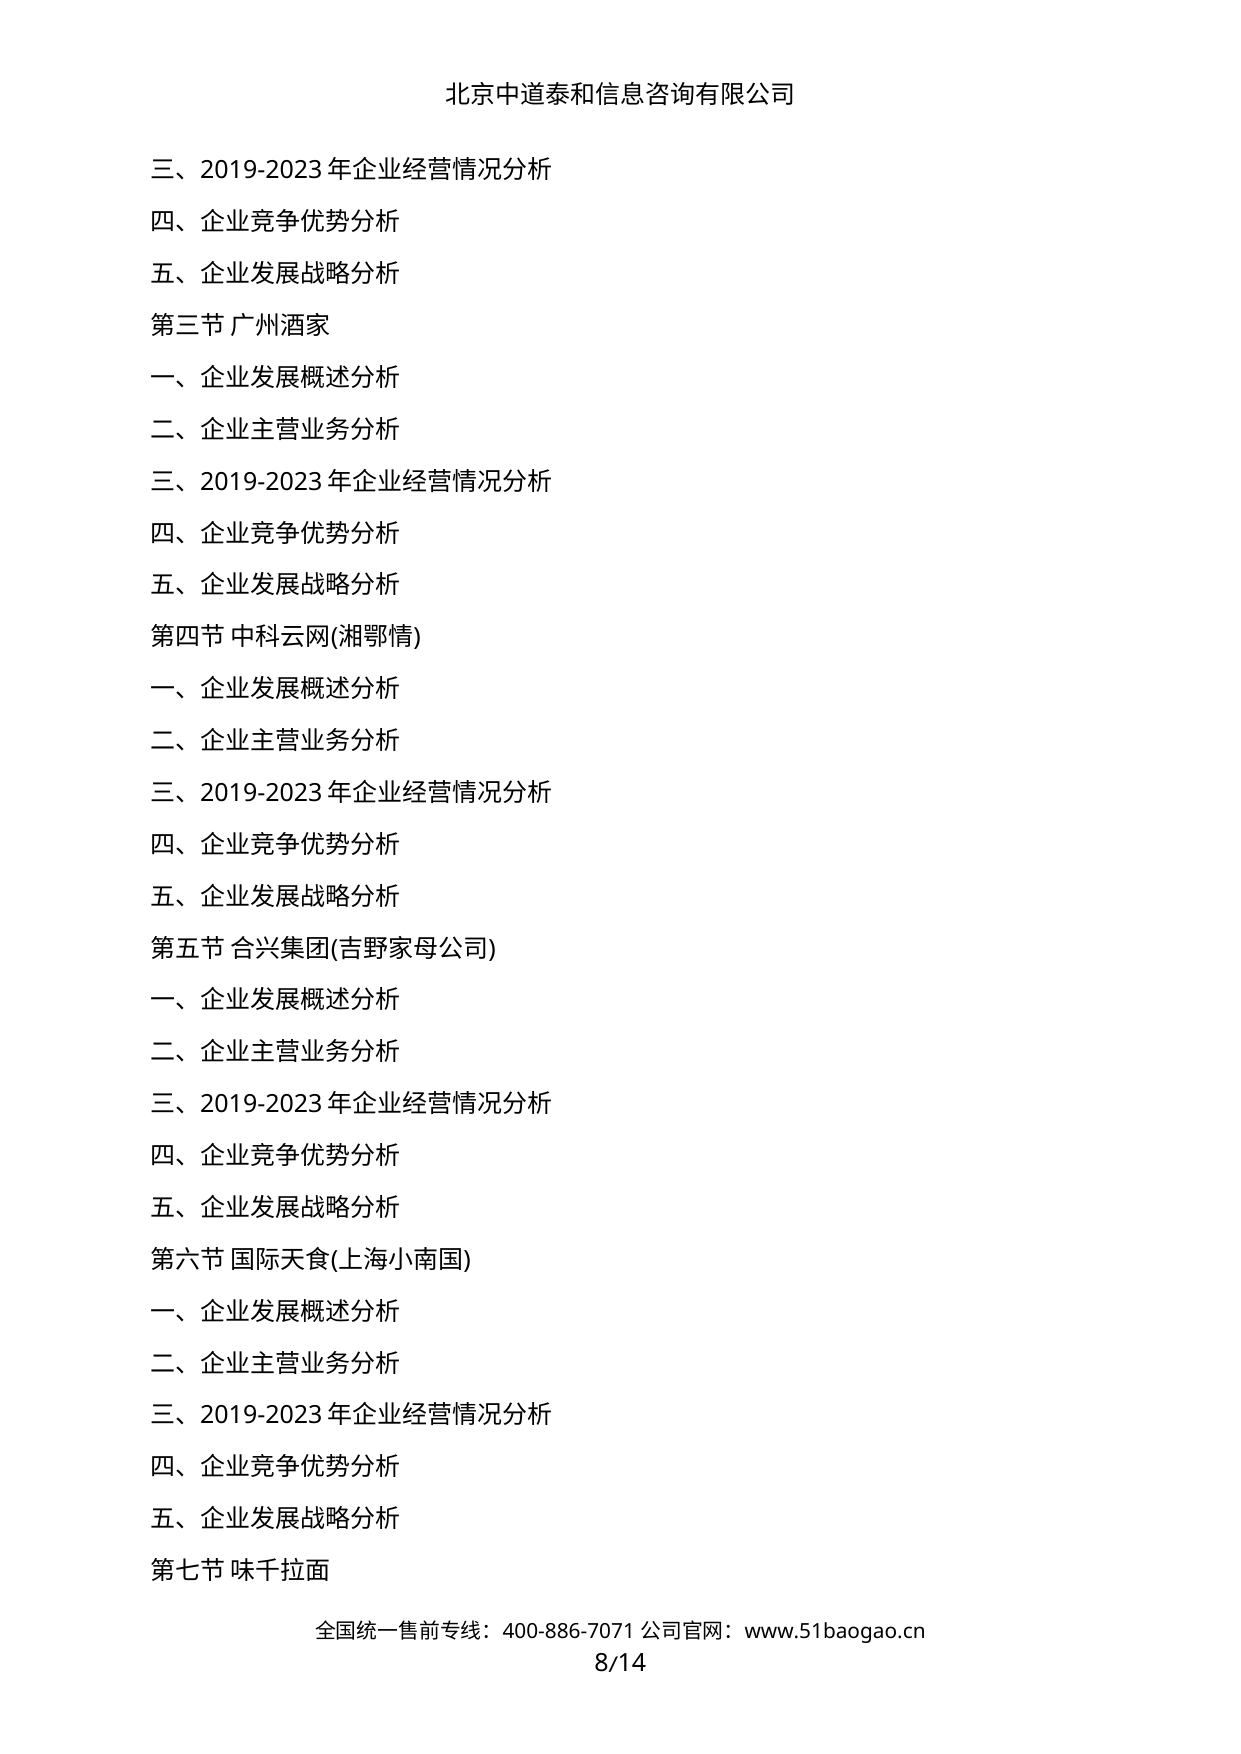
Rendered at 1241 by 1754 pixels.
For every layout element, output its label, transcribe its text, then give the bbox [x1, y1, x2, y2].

text 三、2019-2023年企业经营情况分析 [150, 1084, 1090, 1120]
text 三、2019-2023年企业经营情况分析 [150, 461, 1090, 497]
text 二、企业主营业务分析 [150, 409, 1090, 446]
text 四、企业竞争优势分析 [150, 1447, 1090, 1483]
text 五、企业发展战略分析 [150, 254, 1090, 290]
text 一、企业发展概述分析 [150, 669, 1090, 705]
text 五、企业发展战略分析 [150, 1499, 1090, 1535]
text 五、企业发展战略分析 [150, 565, 1090, 601]
text 四、企业竞争优势分析 [150, 513, 1090, 549]
text 第七节 味千拉面 [150, 1551, 1090, 1587]
text 第三节 广州酒家 [150, 306, 1090, 342]
text 五、企业发展战略分析 [150, 876, 1090, 912]
text 一、企业发展概述分析 [150, 980, 1090, 1016]
text 三、2019-2023年企业经营情况分析 [150, 150, 1090, 186]
text 四、企业竞争优势分析 [150, 202, 1090, 238]
text 第四节 中科云网(湘鄂情) [150, 617, 1090, 653]
text 四、企业竞争优势分析 [150, 1136, 1090, 1172]
text 一、企业发展概述分析 [150, 357, 1090, 394]
text 二、企业主营业务分析 [150, 1032, 1090, 1068]
text 二、企业主营业务分析 [150, 721, 1090, 757]
text 一、企业发展概述分析 [150, 1291, 1090, 1327]
text 三、2019-2023年企业经营情况分析 [150, 772, 1090, 809]
text 五、企业发展战略分析 [150, 1187, 1090, 1224]
text 第六节 国际天食(上海小南国) [150, 1239, 1090, 1276]
text 第五节 合兴集团(吉野家母公司) [150, 928, 1090, 964]
text 四、企业竞争优势分析 [150, 824, 1090, 861]
text 三、2019-2023年企业经营情况分析 [150, 1395, 1090, 1431]
text 二、企业主营业务分析 [150, 1343, 1090, 1379]
